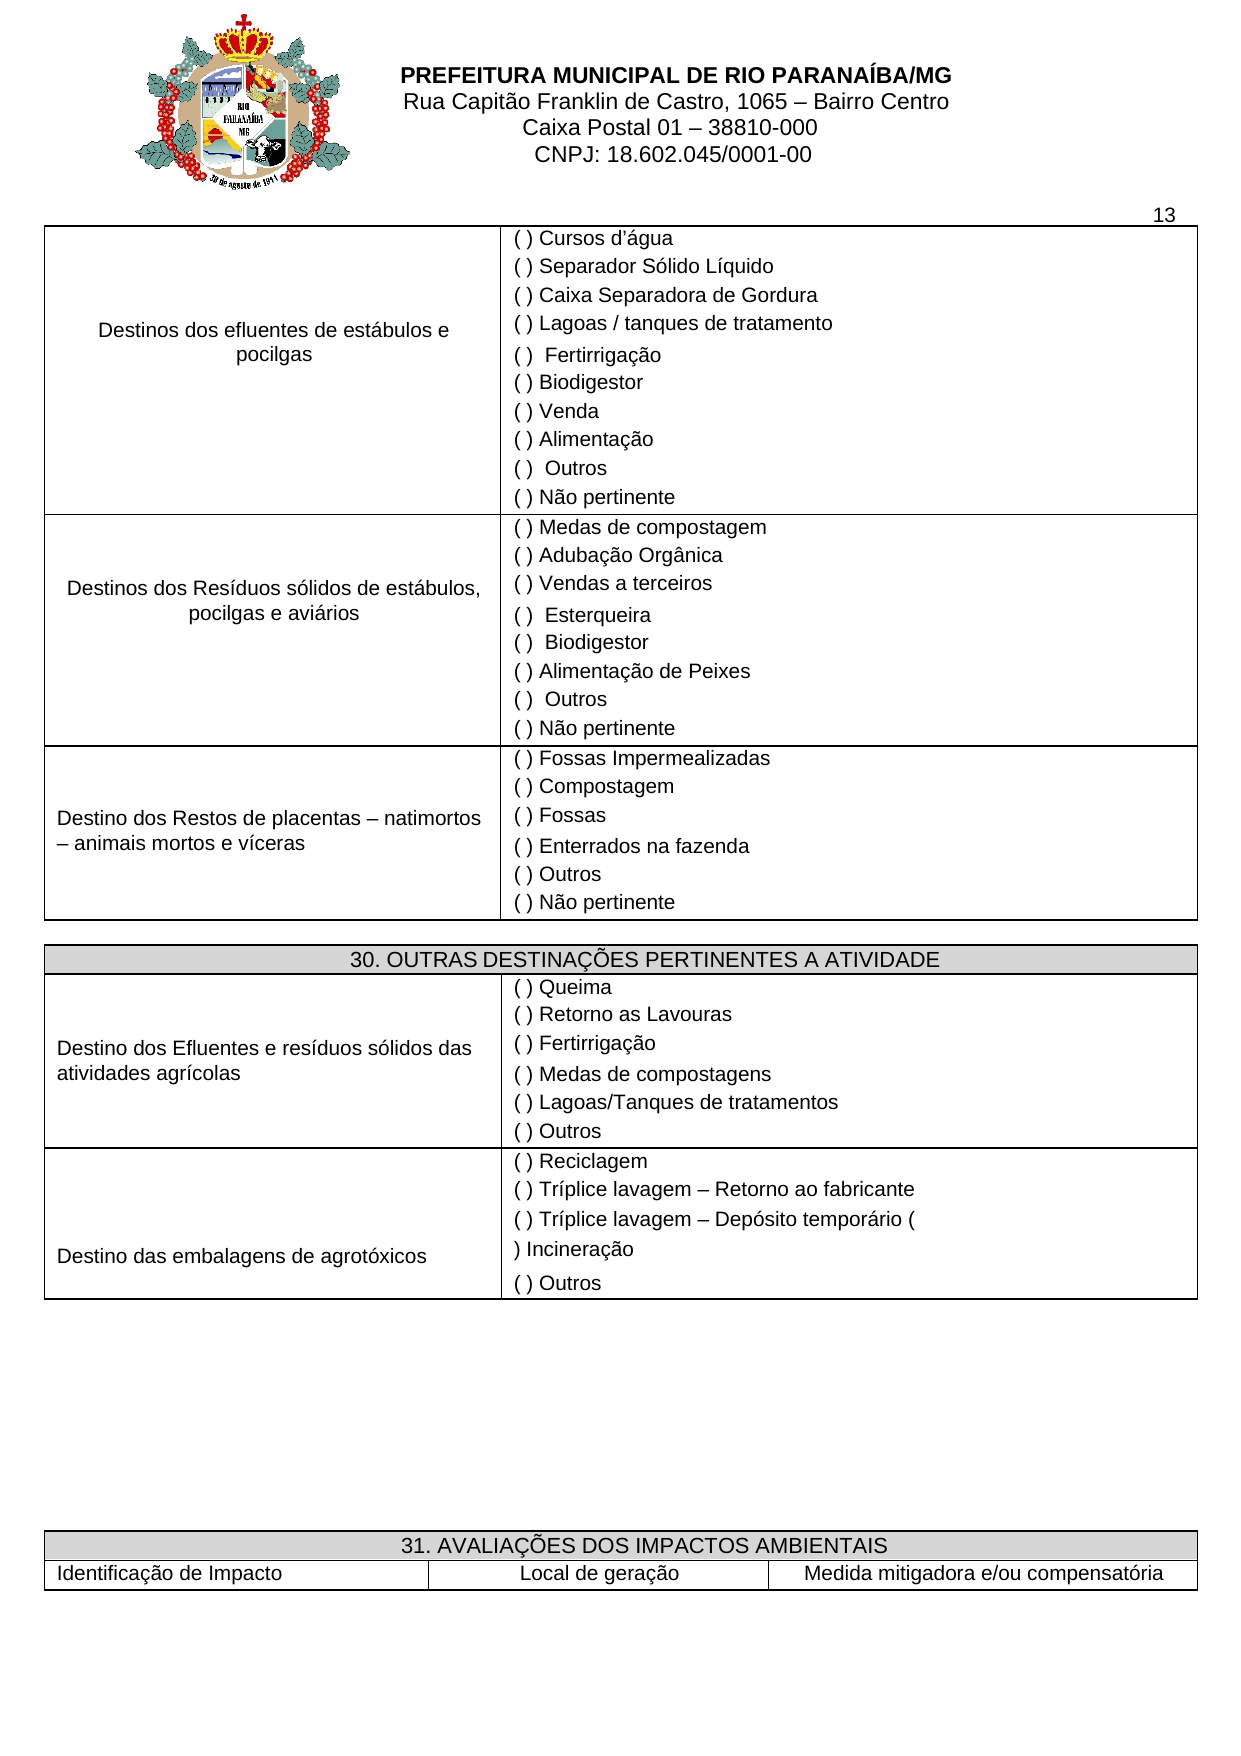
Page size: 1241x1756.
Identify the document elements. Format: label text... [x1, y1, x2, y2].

table_header 31. AVALIAÇÕES DOS IMPACTOS AMBIENTAIS [45, 1532, 1197, 1559]
table_cell ( ) Não pertinente [501, 713, 1197, 745]
table_cell Destinos dos Resíduos sólidos de estábulos, pocilgas e aviários [45, 515, 500, 745]
table_header 30. OUTRAS [45, 946, 479, 973]
table_cell ( ) Fertirrigação ( ) Medas de compostagens [502, 1028, 1197, 1087]
table_cell ( ) Outros [501, 453, 1197, 481]
picture [135, 14, 351, 190]
table_cell ( ) Outros [501, 684, 1197, 713]
table_cell ( ) Alimentação de Peixes [501, 655, 1197, 684]
table_cell Destino dos Restos de placentas – natimortos – animais mortos e víceras [45, 747, 500, 919]
table_cell ( ) Medas de compostagem [501, 515, 1197, 540]
table_cell ( ) Lagoas / tanques de tratamento ( ) Fertirrigação [501, 308, 1197, 367]
table_cell Identificação de Impacto [45, 1561, 428, 1589]
table_cell Destino das embalagens de agrotóxicos [45, 1149, 501, 1298]
table_cell Medida mitigadora e/ou compensatória [769, 1561, 1197, 1589]
table_cell ( ) Queima [502, 975, 1197, 999]
table_cell ( ) Retorno as Lavouras [502, 999, 1197, 1027]
table_cell ( ) Fossas ( ) Enterrados na fazenda [501, 799, 1197, 859]
table_cell ( ) Caixa Separadora de Gordura [501, 279, 1197, 308]
table_cell ( ) Compostagem [501, 771, 1197, 799]
table_cell ( ) Lagoas/Tanques de tratamentos [502, 1087, 1197, 1115]
table_header ( ) Cursos d’água [501, 227, 1197, 251]
table_cell ( ) Alimentação [501, 424, 1197, 453]
table_cell ( ) Separador Sólido Líquido [501, 251, 1197, 279]
table_cell ( ) Biodigestor [501, 367, 1197, 395]
table_cell ( ) Venda [501, 395, 1197, 424]
table_cell ( ) Fossas Impermealizadas [501, 747, 1197, 771]
table_cell ( ) Biodigestor [501, 627, 1197, 655]
table_cell ( ) Vendas a terceiros ( ) Esterqueira [501, 568, 1197, 627]
table_header DESTINAÇÕES PERTINENTES A ATIVIDADE [479, 946, 1197, 973]
table_cell ( ) Outros [501, 859, 1197, 887]
table_cell ( ) Outros [502, 1115, 1197, 1147]
table_cell ( ) Reciclagem ( ) Tríplice lavagem – Retorno ao fabricante ( ) Tríplice lavagem – Depósito temporário ( ) Incineração ( ) Outros [502, 1149, 1197, 1298]
table_cell ( ) Adubação Orgânica [501, 540, 1197, 568]
table_cell Destino dos Efluentes e resíduos sólidos das atividades agrícolas [45, 975, 501, 1147]
table_cell Local de geração [429, 1561, 768, 1589]
table_cell ( ) Não pertinente [501, 887, 1197, 919]
table_header Destinos dos efluentes de estábulos e pocilgas [45, 227, 500, 514]
table_cell ( ) Não pertinente [501, 481, 1197, 514]
